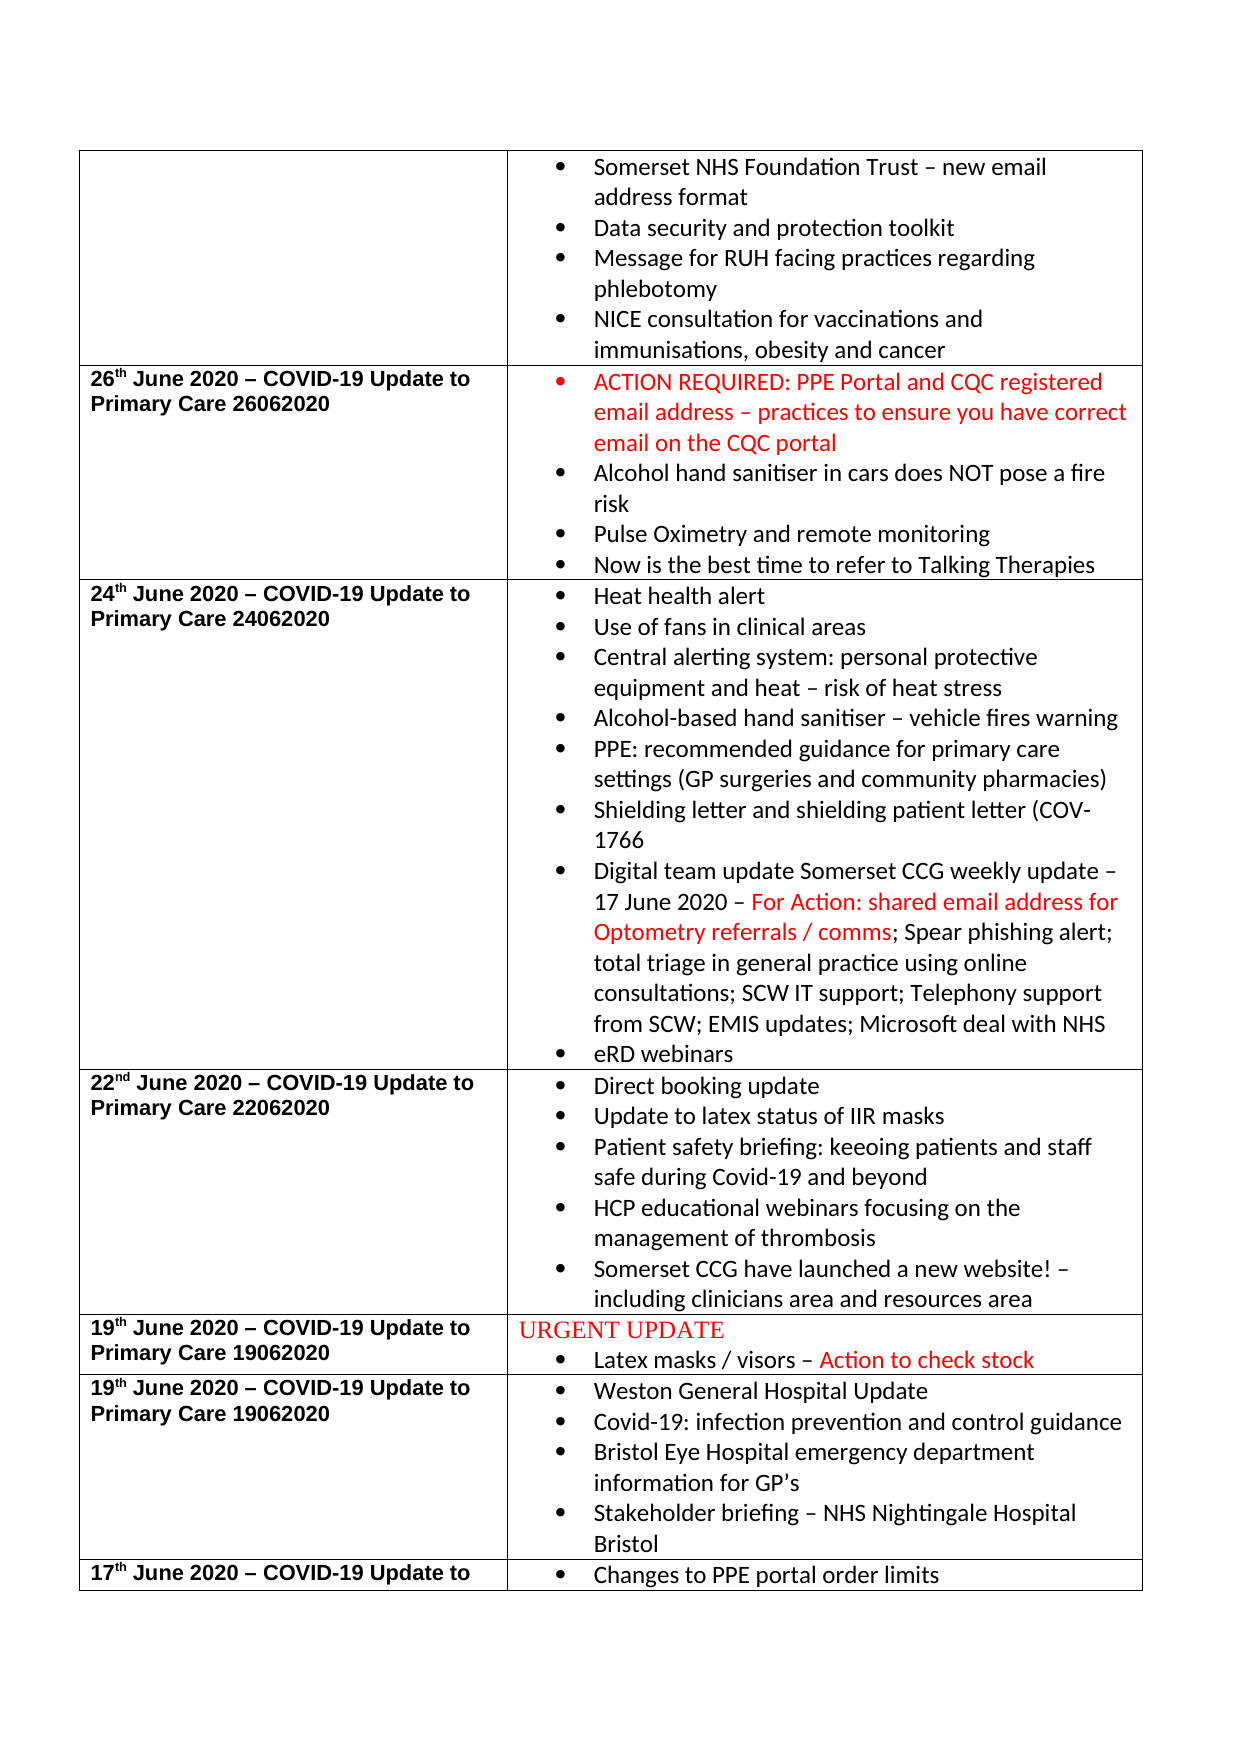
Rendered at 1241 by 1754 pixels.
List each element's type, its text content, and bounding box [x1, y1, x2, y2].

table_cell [508, 1560, 1142, 1590]
table_cell 24th June 2020 – COVID-19 Update to Primary Care 24062020 [80, 580, 507, 1069]
table_cell Weston General Hospital Update Covid-19: infection prevention and control guidance Bristol Eye Hospital emergency department information for GP’s Stakeholder briefing – NHS Nightingale Hospital Bristol [508, 1375, 1142, 1558]
table_cell Direct booking update Update to latex status of IIR masks Patient safety briefing: keeoing patients and staff safe during Covid-19 and beyond HCP educational webinars focusing on the management of thrombosis Somerset CCG have launched a new website! – including clinicians area and resources area [508, 1070, 1142, 1314]
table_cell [508, 151, 1142, 365]
table_cell ACTION REQUIRED: PPE Portal and CQC registered email address – practices to ensure you have correct email on the CQC portal Alcohol hand sanitiser in cars does NOT pose a fire risk Pulse Oximetry and remote monitoring Now is the best time to refer to Talking Therapies [508, 366, 1142, 579]
table_cell URGENT UPDATE Latex masks / visors – Action to check stock [508, 1315, 1142, 1374]
table_cell 19th June 2020 – COVID-19 Update to Primary Care 19062020 [80, 1375, 507, 1558]
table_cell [80, 151, 507, 365]
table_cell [80, 1560, 507, 1590]
table_cell 19th June 2020 – COVID-19 Update to Primary Care 19062020 [80, 1315, 507, 1374]
table_cell 22nd June 2020 – COVID-19 Update to Primary Care 22062020 [80, 1070, 507, 1314]
table_cell 26th June 2020 – COVID-19 Update to Primary Care 26062020 [80, 366, 507, 579]
table_cell Heat health alert Use of fans in clinical areas Central alerting system: personal protective equipment and heat – risk of heat stress Alcohol-based hand sanitiser – vehicle fires warning PPE: recommended guidance for primary care settings (GP surgeries and community pharmacies) Shielding letter and shielding patient letter (COV-1766 Digital team update Somerset CCG weekly update – 17 June 2020 – For Action: shared email address for Optometry referrals / comms; Spear phishing alert; total triage in general practice using online consultations; SCW IT support; Telephony support from SCW; EMIS updates; Microsoft deal with NHS eRD webinars [508, 580, 1142, 1069]
